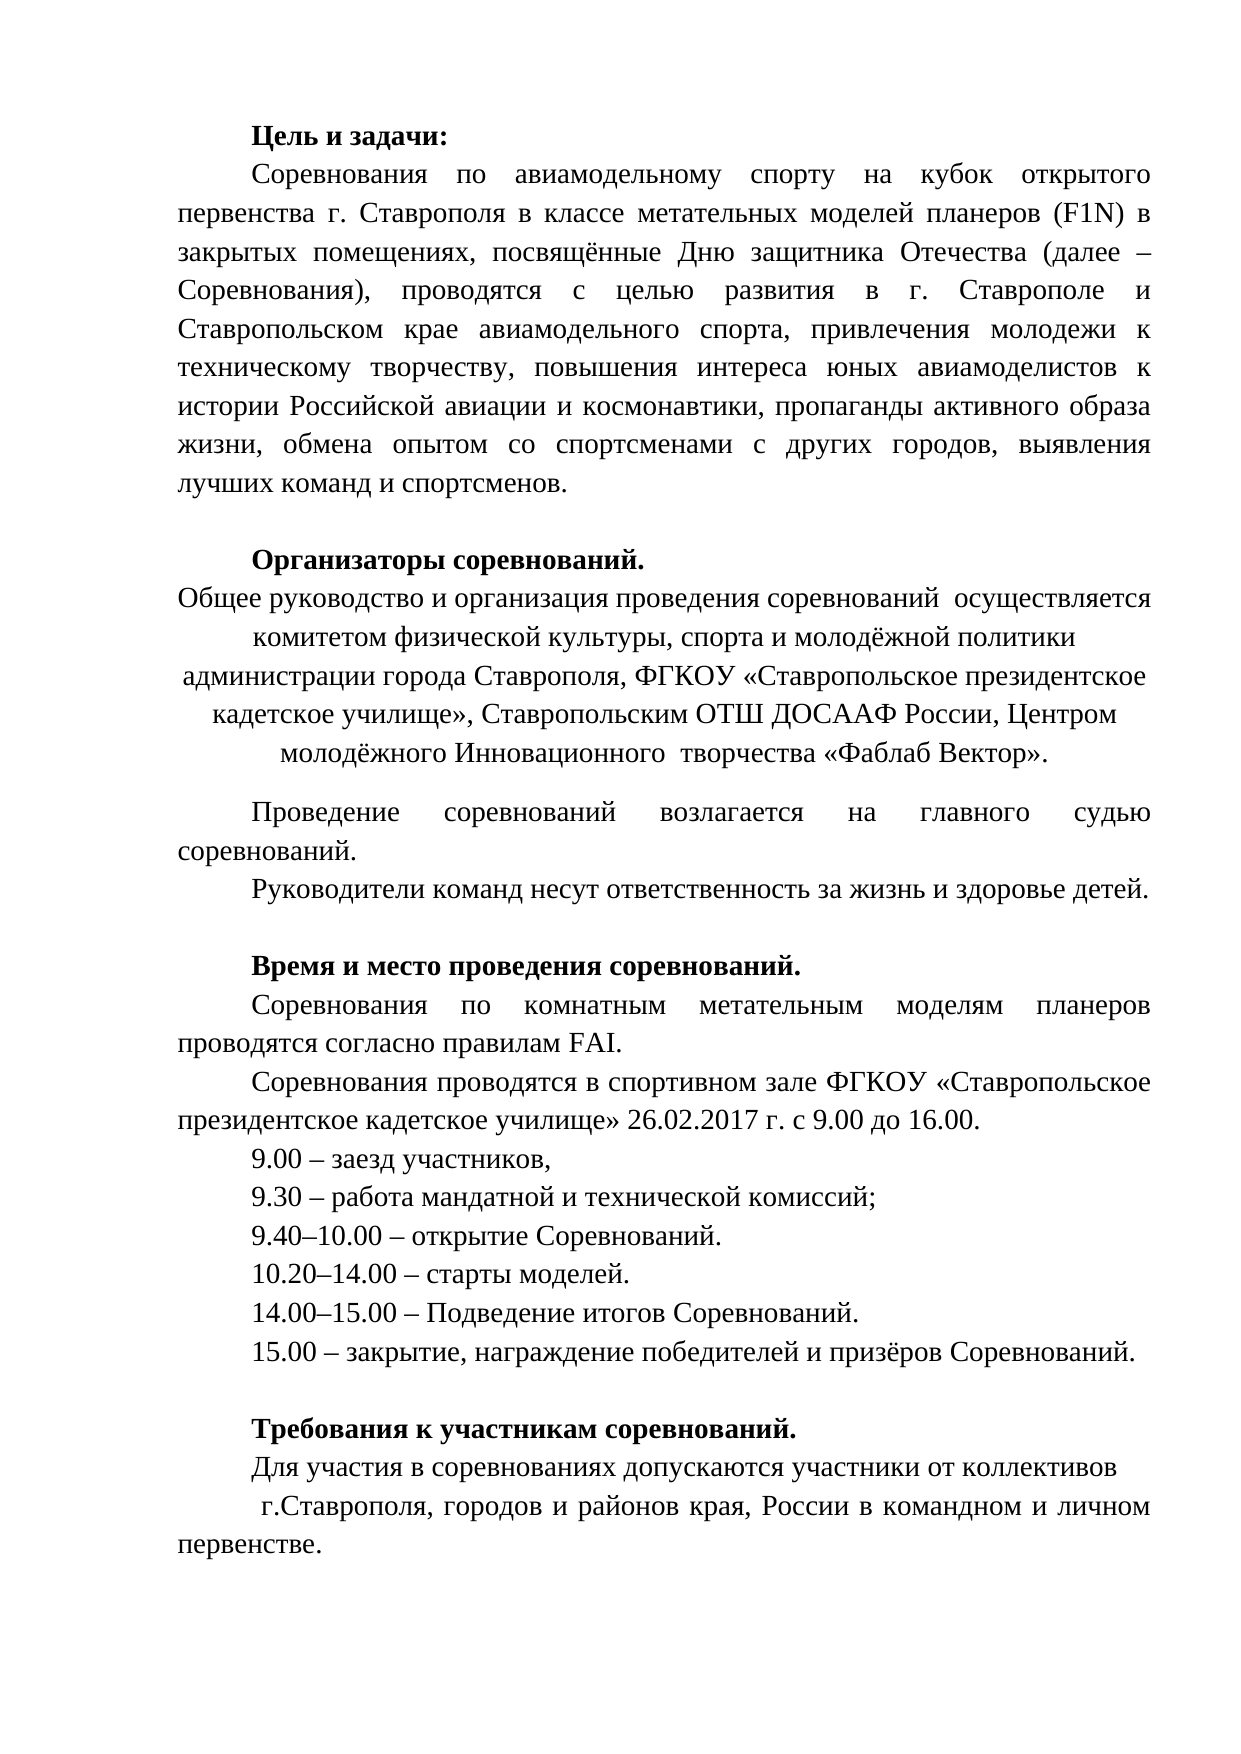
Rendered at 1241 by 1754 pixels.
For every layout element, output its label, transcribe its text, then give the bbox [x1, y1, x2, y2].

text Время и место проведения соревнований. [177, 948, 1152, 982]
text 9.30 – работа мандатной и технической комиссий; [177, 1179, 1152, 1213]
text Для участия в соревнованиях допускаются участники от коллективов [177, 1449, 1152, 1483]
text 14.00–15.00 – Подведение итогов Соревнований. [177, 1295, 1152, 1329]
text Соревнования по комнатным метательным моделям планеров проводятся согласно правилам FAI. [177, 987, 1152, 1059]
text г.Ставрополя, городов и районов края, России в командном и личном первенстве. [177, 1488, 1152, 1560]
text Соревнования по авиамодельному спорту на кубок открытого первенства г. Ставрополя в классе метательных моделей планеров (F1N) в закрытых помещениях, посвящённые Дню защитника Отечества (далее – Соревнования), проводятся с целью развития в г. Ставрополе и Ставропольском крае авиамодельного спорта, привлечения молодежи к техническому творчеству, повышения интереса юных авиамоделистов к истории Российской авиации и космонавтики, пропаганды активного образа жизни, обмена опытом со спортсменами с других городов, выявления лучших команд и спортсменов. [177, 157, 1152, 498]
text Руководители команд несут ответственность за жизнь и здоровье детей. [177, 871, 1152, 905]
text Проведение соревнований возлагается на главного судью соревнований. [177, 794, 1152, 866]
text Требования к участникам соревнований. [177, 1411, 1152, 1444]
text 15.00 – закрытие, награждение победителей и призёров Соревнований. [177, 1334, 1152, 1367]
text Соревнования проводятся в спортивном зале ФГКОУ «Ставропольское президентское кадетское училище» 26.02.2017 г. с 9.00 до 16.00. [177, 1064, 1152, 1136]
text 9.40–10.00 – открытие Соревнований. [177, 1218, 1152, 1252]
text 10.20–14.00 – старты моделей. [177, 1257, 1152, 1290]
text Общее руководство и организация проведения соревнований осуществляется комитетом физической культуры, спорта и молодёжной политики администрации города Ставрополя, ФГКОУ «Ставропольское президентское кадетское училище», Ставропольским ОТШ ДОСААФ России, Центром молодёжного Инновационного творчества «Фаблаб Вектор». [177, 581, 1152, 768]
text Организаторы соревнований. [177, 542, 1152, 576]
text 9.00 – заезд участников, [177, 1141, 1152, 1174]
text Цель и задачи: [177, 118, 1152, 152]
